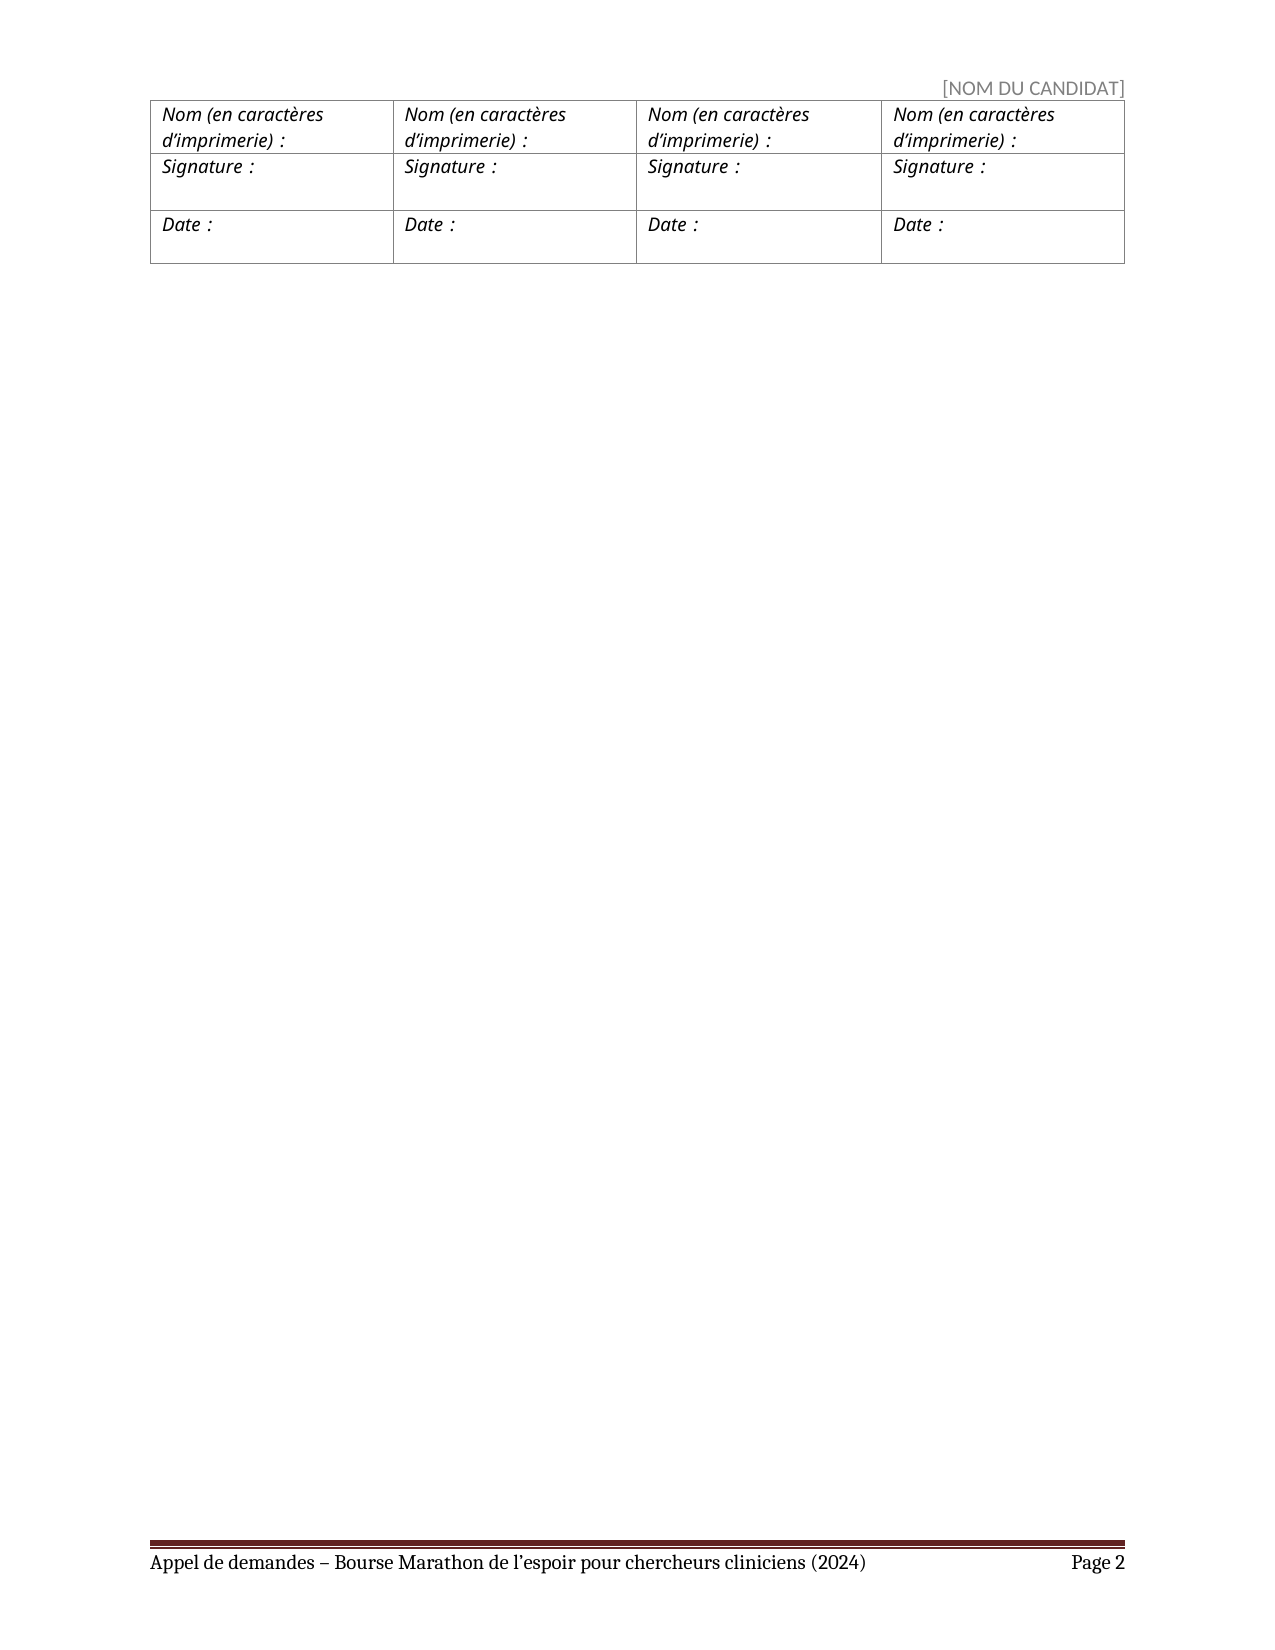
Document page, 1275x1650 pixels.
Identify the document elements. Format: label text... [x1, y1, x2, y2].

table_cell Nom (en caractères d’imprimerie) : [882, 101, 1124, 152]
table_cell Signature : [882, 154, 1124, 210]
table_cell Nom (en caractères d’imprimerie) : [151, 101, 393, 152]
table_cell Date : [882, 211, 1124, 262]
table_cell Nom (en caractères d’imprimerie) : [394, 101, 636, 152]
table_cell Signature : [151, 154, 393, 210]
table_cell Signature : [637, 154, 881, 210]
table_cell Date : [637, 211, 881, 262]
table_cell Nom (en caractères d’imprimerie) : [637, 101, 881, 152]
table_cell Date : [394, 211, 636, 262]
table_cell Signature : [394, 154, 636, 210]
table_cell Date : [151, 211, 393, 262]
